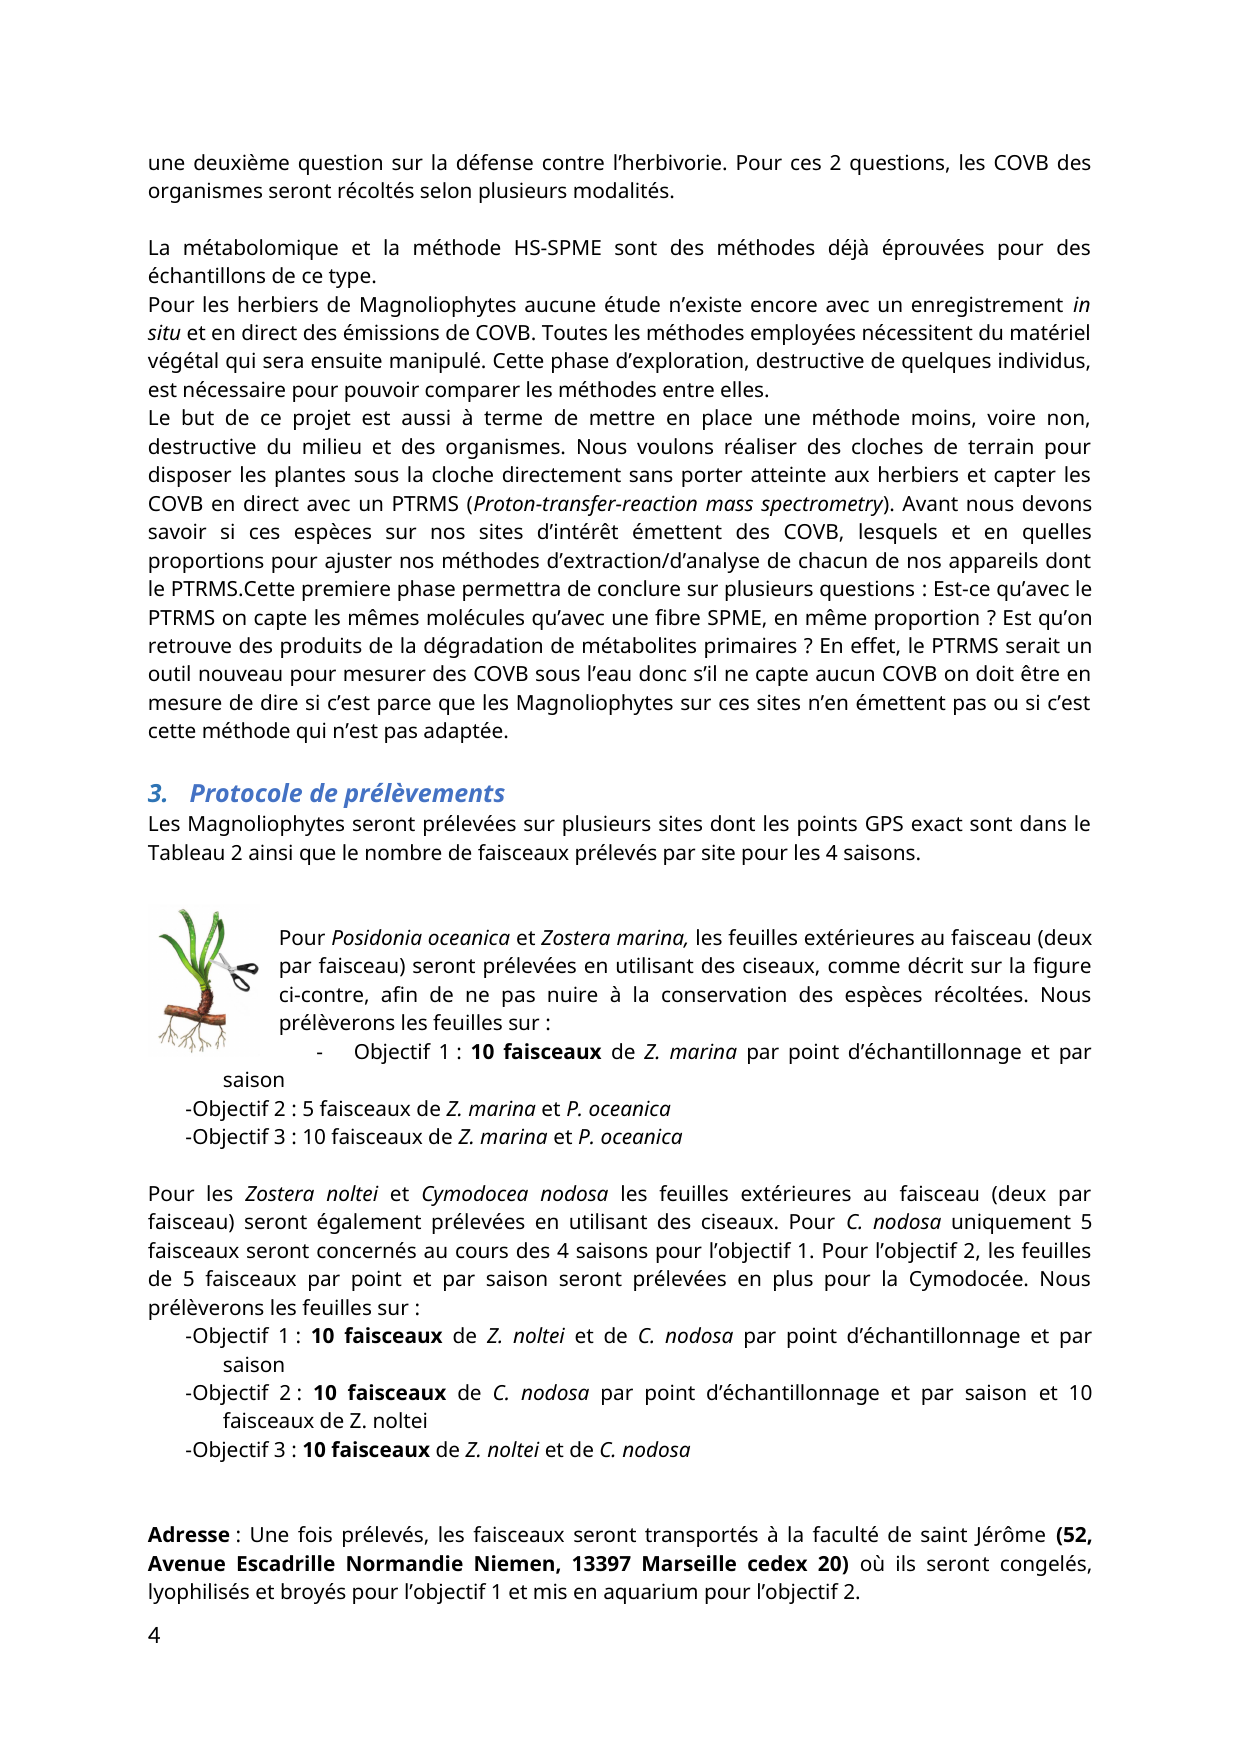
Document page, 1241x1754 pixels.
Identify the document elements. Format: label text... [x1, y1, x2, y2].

text Pour Posidonia oceanica et Zostera marina, les feuilles extérieures au faisceau (deux par faisceau) seront prélevées en utilisant des ciseaux, comme décrit sur la figure ci-contre, afin de ne pas nuire à la conservation des espèces récoltées. Nous prélèverons les feuilles sur : [260, 923, 1093, 1037]
text Pour les Zostera noltei et Cymodocea nodosa les feuilles extérieures au faisceau (deux par faisceau) seront également prélevées en utilisant des ciseaux. Pour C. nodosa uniquement 5 faisceaux seront concernés au cours des 4 saisons pour l’objectif 1. Pour l’objectif 2, les feuilles de 5 faisceaux par point et par saison seront prélevées en plus pour la Cymodocée. Nous prélèverons les feuilles sur : [148, 1179, 1093, 1321]
list Objectif 2 : 5 faisceaux de Z. marina et P. oceanica [185, 1094, 1093, 1122]
list Objectif 3 : 10 faisceaux de Z. noltei et de C. nodosa [185, 1435, 1093, 1463]
list Objectif 3 : 10 faisceaux de Z. marina et P. oceanica [185, 1122, 1093, 1151]
list Objectif 1 : 10 faisceaux de Z. marina par point d’échantillonnage et par saison [185, 1037, 1093, 1094]
text Adresse : Une fois prélevés, les faisceaux seront transportés à la faculté de saint Jérôme (52, Avenue Escadrille Normandie Niemen, 13397 Marseille cedex 20) où ils seront congelés, lyophilisés et broyés pour l’objectif 1 et mis en aquarium pour l’objectif 2. [148, 1520, 1093, 1606]
text Pour les herbiers de Magnoliophytes aucune étude n’existe encore avec un enregistrement in situ et en direct des émissions de COVB. Toutes les méthodes employées nécessitent du matériel végétal qui sera ensuite manipulé. Cette phase d’exploration, destructive de quelques individus, est nécessaire pour pouvoir comparer les méthodes entre elles. [148, 290, 1093, 403]
text La métabolomique et la méthode HS-SPME sont des méthodes déjà éprouvées pour des échantillons de ce type. [148, 233, 1093, 290]
text Les Magnoliophytes seront prélevées sur plusieurs sites dont les points GPS exact sont dans le Tableau 2 ainsi que le nombre de faisceaux prélevés par site pour les 4 saisons. [148, 809, 1093, 866]
text Le but de ce projet est aussi à terme de mettre en place une méthode moins, voire non, destructive du milieu et des organismes. Nous voulons réaliser des cloches de terrain pour disposer les plantes sous la cloche directement sans porter atteinte aux herbiers et capter les COVB en direct avec un PTRMS (Proton-transfer-reaction mass spectrometry). Avant nous devons savoir si ces espèces sur nos sites d’intérêt émettent des COVB, lesquels et en quelles proportions pour ajuster nos méthodes d’extraction/d’analyse de chacun de nos appareils dont le PTRMS.Cette premiere phase permettra de conclure sur plusieurs questions : Est-ce qu’avec le PTRMS on capte les mêmes molécules qu’avec une fibre SPME, en même proportion ? Est qu’on retrouve des produits de la dégradation de métabolites primaires ? En effet, le PTRMS serait un outil nouveau pour mesurer des COVB sous l’eau donc s’il ne capte aucun COVB on doit être en mesure de dire si c’est parce que les Magnoliophytes sur ces sites n’en émettent pas ou si c’est cette méthode qui n’est pas adaptée. [148, 403, 1093, 745]
list Protocole de prélèvements [148, 775, 1093, 809]
list Objectif 2 : 10 faisceaux de C. nodosa par point d’échantillonnage et par saison et 10 faisceaux de Z. noltei [185, 1378, 1093, 1435]
list Objectif 1 : 10 faisceaux de Z. noltei et de C. nodosa par point d’échantillonnage et par saison [185, 1321, 1093, 1378]
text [148, 148, 1093, 204]
picture [147, 904, 260, 1057]
